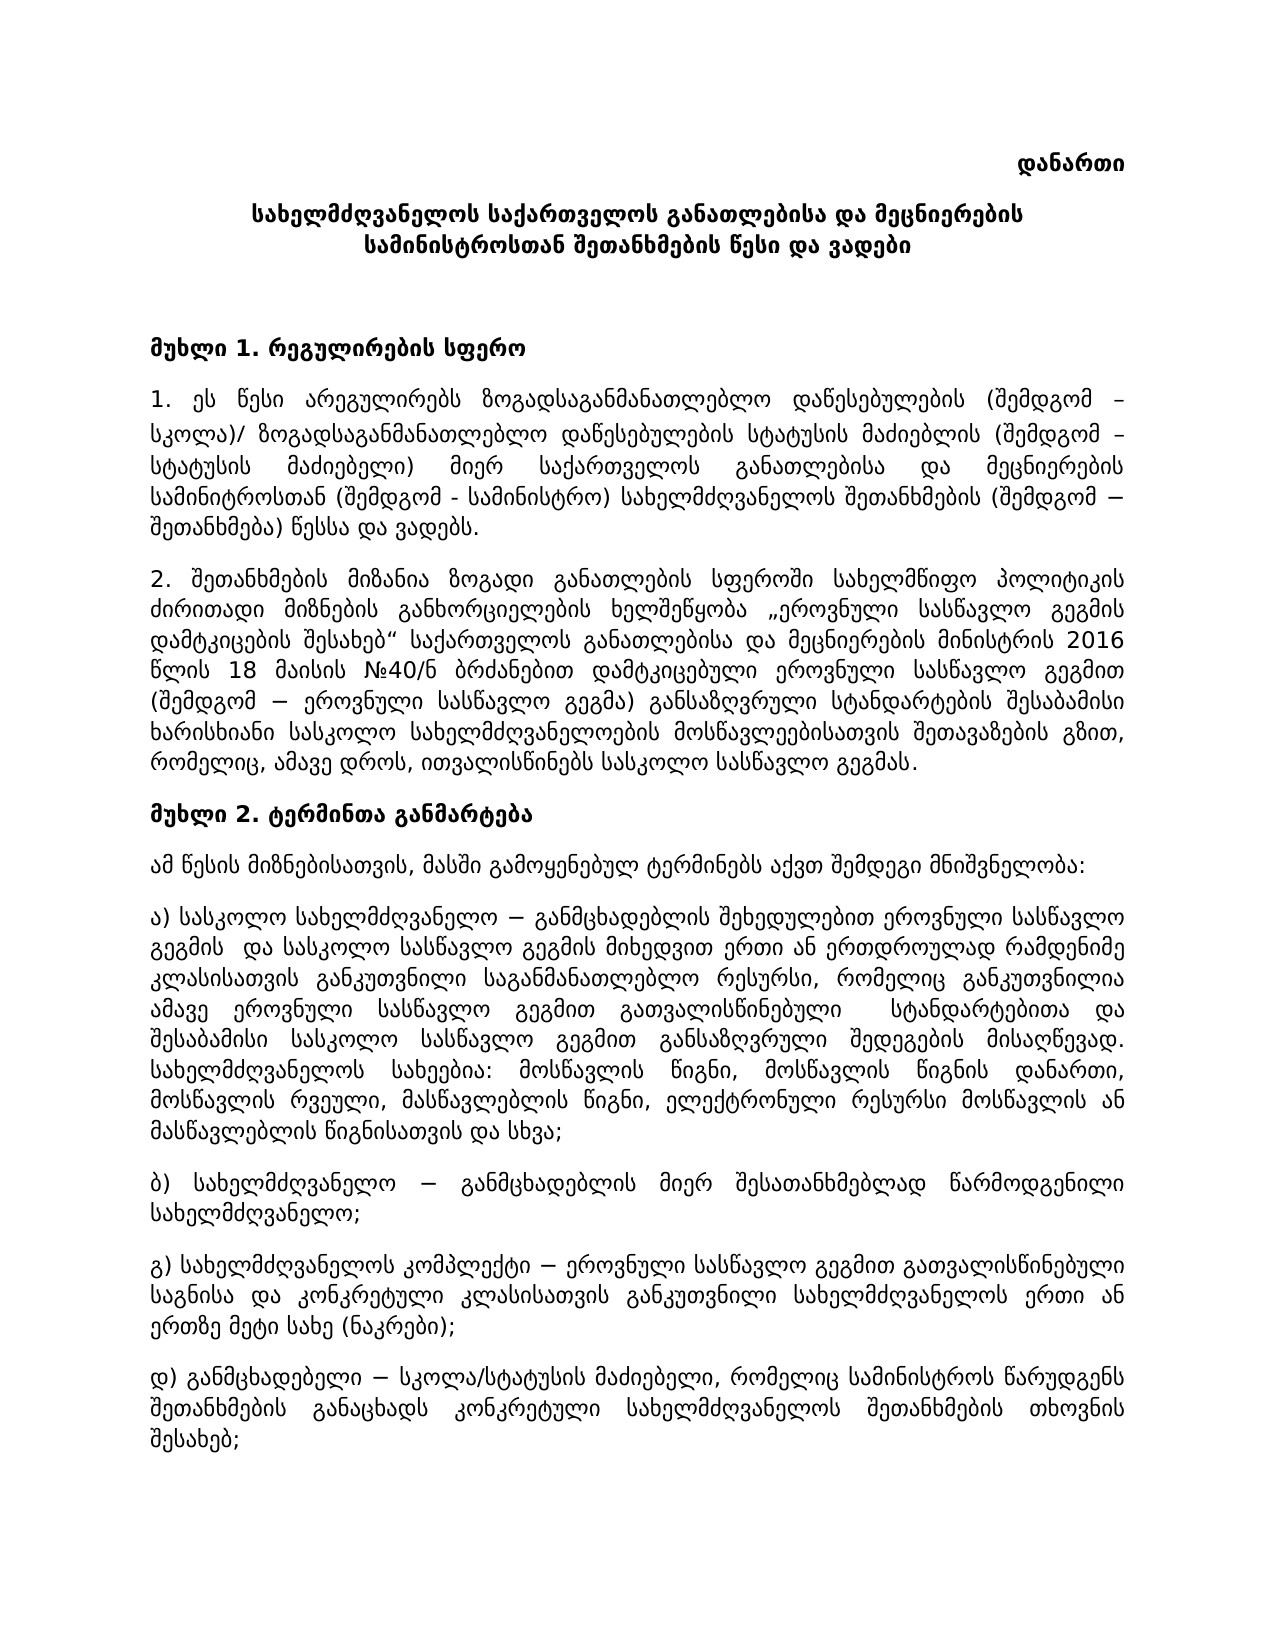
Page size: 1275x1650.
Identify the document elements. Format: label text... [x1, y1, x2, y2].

text ბ) სახელმძღვანელო − განმცხადებლის მიერ შესათანხმებლად წარმოდგენილი სახელმძღვანელო; [150, 1170, 1125, 1227]
text სახელმძღვანელოს საქართველოს განათლებისა და მეცნიერების სამინისტროსთან შეთანხმების წესი და ვადები [150, 201, 1125, 259]
text ამ წესის მიზნებისათვის, მასში გამოყენებულ ტერმინებს აქვთ შემდეგი მნიშვნელობა: [150, 852, 1125, 879]
text დანართი [150, 150, 1125, 177]
text 2. შეთანხმების მიზანია ზოგადი განათლების სფეროში სახელმწიფო პოლიტიკის ძირითადი მიზნების განხორციელების ხელშეწყობა „ეროვნული სასწავლო გეგმის დამტკიცების შესახებ“ საქართველოს განათლებისა და მეცნიერების მინისტრის 2016 წლის 18 მაისის №40/ნ ბრძანებით დამტკიცებული ეროვნული სასწავლო გეგმით (შემდგომ − ეროვნული სასწავლო გეგმა) განსაზღვრული სტანდარტების შესაბამისი ხარისხიანი სასკოლო სახელმძღვანელოების მოსწავლეებისათვის შეთავაზების გზით, რომელიც, ამავე დროს, ითვალისწინებს სასკოლო სასწავლო გეგმას. [150, 566, 1125, 776]
text მუხლი 2. ტერმინთა განმარტება [150, 801, 1125, 828]
text დ) განმცხადებელი − სკოლა/სტატუსის მაძიებელი, რომელიც სამინისტროს წარუდგენს შეთანხმების განაცხადს კონკრეტული სახელმძღვანელოს შეთანხმების თხოვნის შესახებ; [150, 1364, 1125, 1452]
text მუხლი 1. რეგულირების სფერო [150, 335, 1125, 362]
text 1. ეს წესი არეგულირებს ზოგადსაგანმანათლებლო დაწესებულების (შემდგომ – სკოლა)/ ზოგადსაგანმანათლებლო დაწესებულების სტატუსის მაძიებლის (შემდგომ – სტატუსის მაძიებელი) მიერ საქართველოს განათლებისა და მეცნიერების სამინიტროსთან (შემდგომ - სამინისტრო) სახელმძღვანელოს შეთანხმების (შემდგომ − შეთანხმება) წესსა და ვადებს. [150, 386, 1125, 541]
text გ) სახელმძღვანელოს კომპლექტი − ეროვნული სასწავლო გეგმით გათვალისწინებული საგნისა და კონკრეტული კლასისათვის განკუთვნილი სახელმძღვანელოს ერთი ან ერთზე მეტი სახე (ნაკრები); [150, 1252, 1125, 1340]
text ა) სასკოლო სახელმძღვანელო − განმცხადებლის შეხედულებით ეროვნული სასწავლო გეგმის და სასკოლო სასწავლო გეგმის მიხედვით ერთი ან ერთდროულად რამდენიმე კლასისათვის განკუთვნილი საგანმანათლებლო რესურსი, რომელიც განკუთვნილია ამავე ეროვნული სასწავლო გეგმით გათვალისწინებული სტანდარტებითა და შესაბამისი სასკოლო სასწავლო გეგმით განსაზღვრული შედეგების მისაღწევად. სახელმძღვანელოს სახეებია: მოსწავლის წიგნი, მოსწავლის წიგნის დანართი, მოსწავლის რვეული, მასწავლებლის წიგნი, ელექტრონული რესურსი მოსწავლის ან მასწავლებლის წიგნისათვის და სხვა; [150, 904, 1125, 1145]
